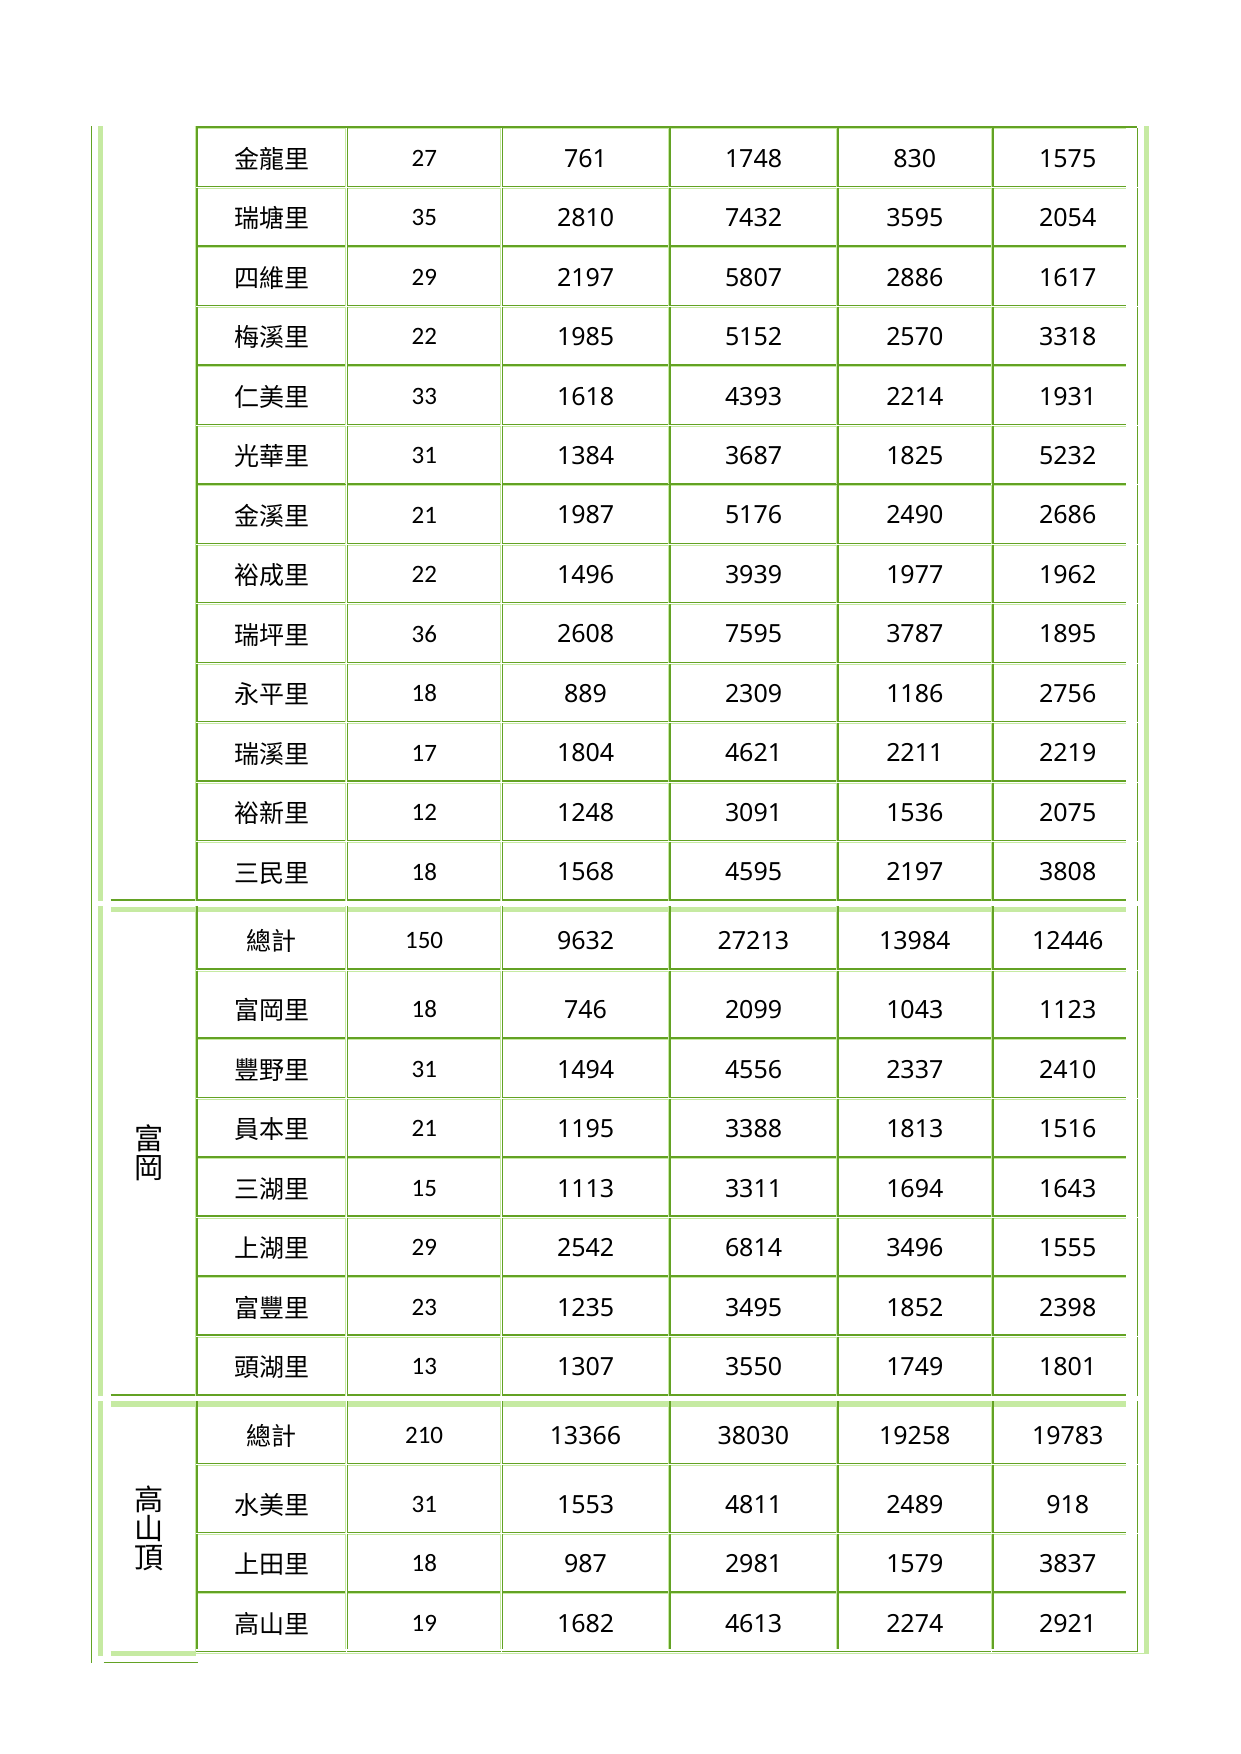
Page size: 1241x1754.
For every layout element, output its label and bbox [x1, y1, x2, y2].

table_header [94, 123, 1146, 1657]
